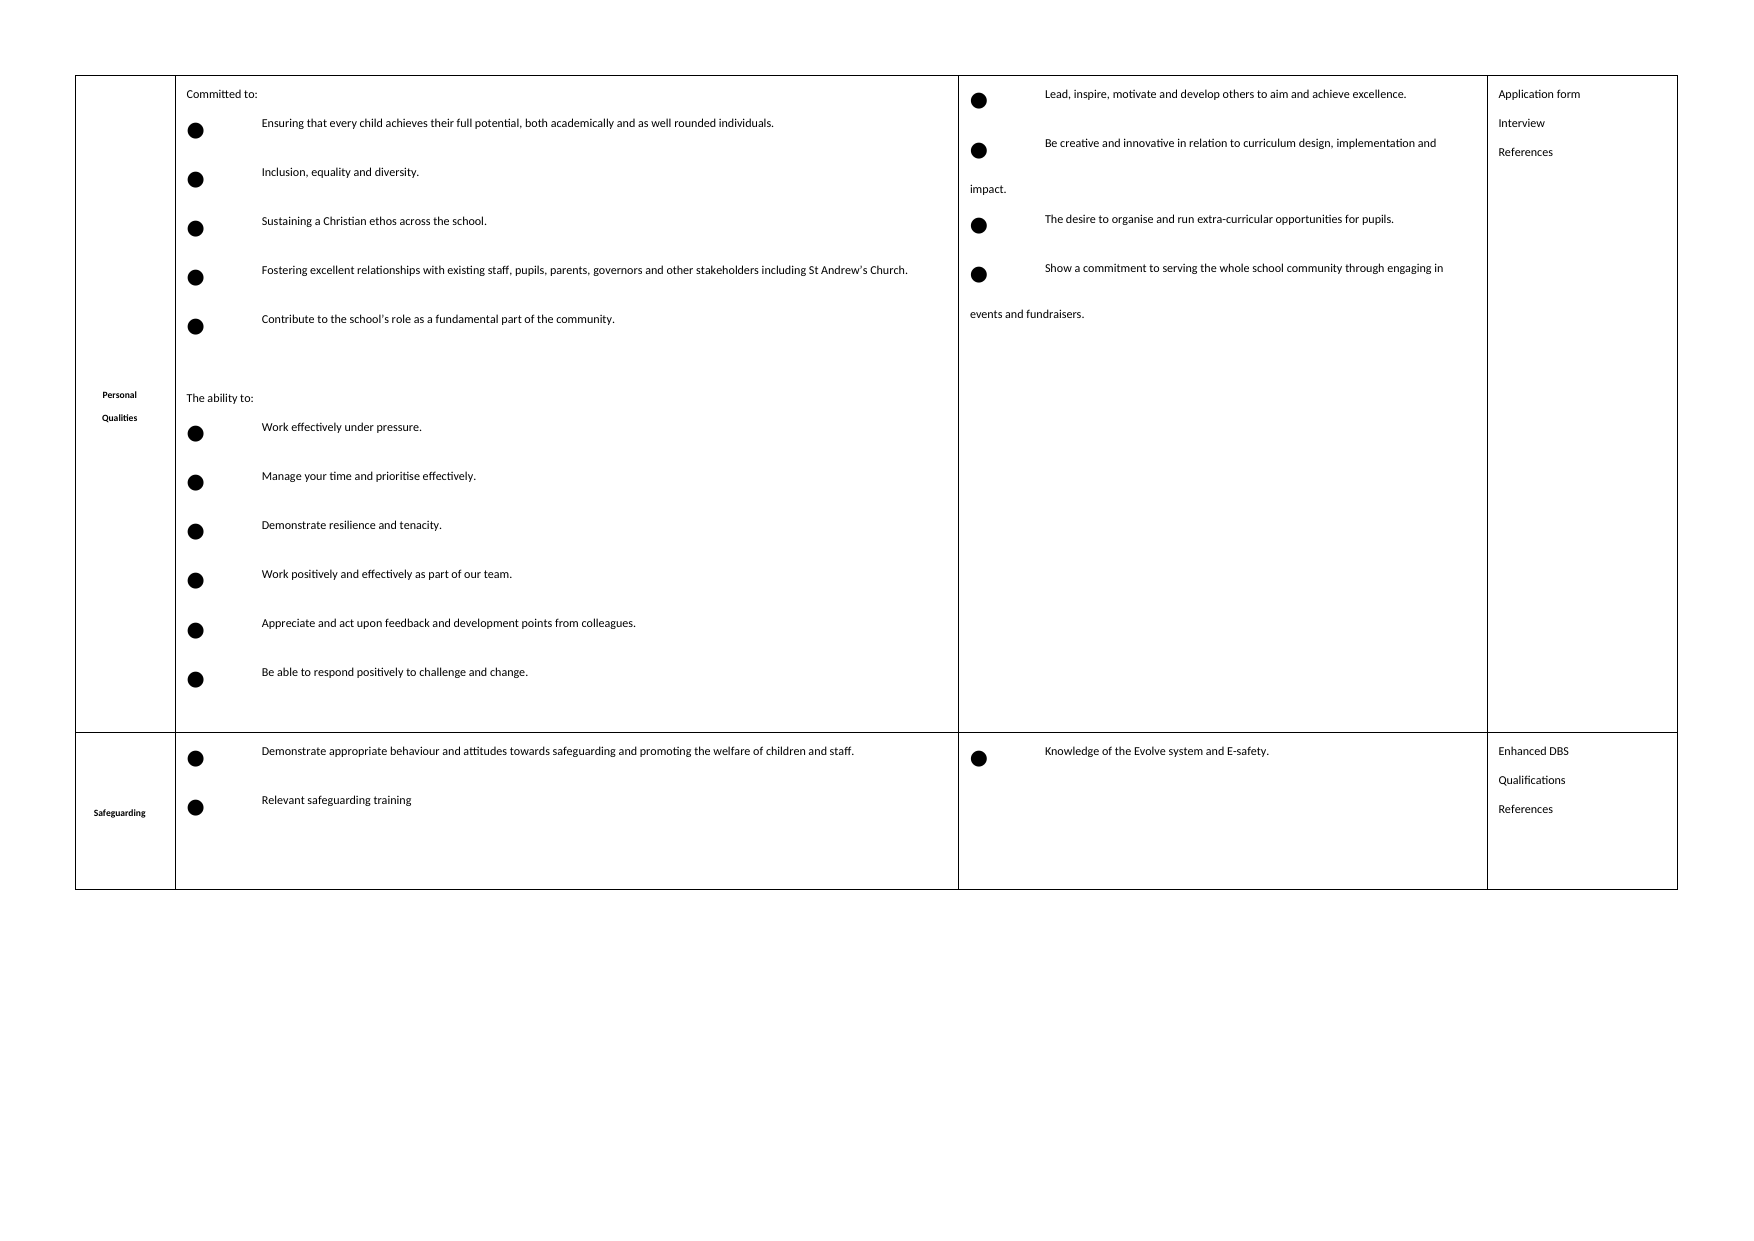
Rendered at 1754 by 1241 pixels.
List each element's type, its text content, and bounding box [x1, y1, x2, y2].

table_cell Demonstrate appropriate behaviour and attitudes towards safeguarding and promoting the welfare of children and staff. Relevant safeguarding training [176, 733, 958, 889]
table_cell Enhanced DBS Qualifications References [1488, 733, 1677, 889]
table_cell Lead, inspire, motivate and develop others to aim and achieve excellence. Be creative and innovative in relation to curriculum design, implementation and impact. The desire to organise and run extra-curricular opportunities for pupils. Show a commitment to serving the whole school community through engaging in events and fundraisers. [959, 76, 1487, 732]
table_cell Personal Qualities [76, 76, 175, 732]
table_cell Committed to: Ensuring that every child achieves their full potential, both academically and as well rounded individuals. Inclusion, equality and diversity. Sustaining a Christian ethos across the school. Fostering excellent relationships with existing staff, pupils, parents, governors and other stakeholders including St Andrew’s Church. Contribute to the school’s role as a fundamental part of the community. The ability to: Work effectively under pressure. Manage your time and prioritise effectively. Demonstrate resilience and tenacity. Work positively and effectively as part of our team. Appreciate and act upon feedback and development points from colleagues. Be able to respond positively to challenge and change. [176, 76, 958, 732]
table_cell Safeguarding [76, 733, 175, 889]
table_cell Knowledge of the Evolve system and E-safety. [959, 733, 1487, 889]
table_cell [1488, 76, 1677, 732]
